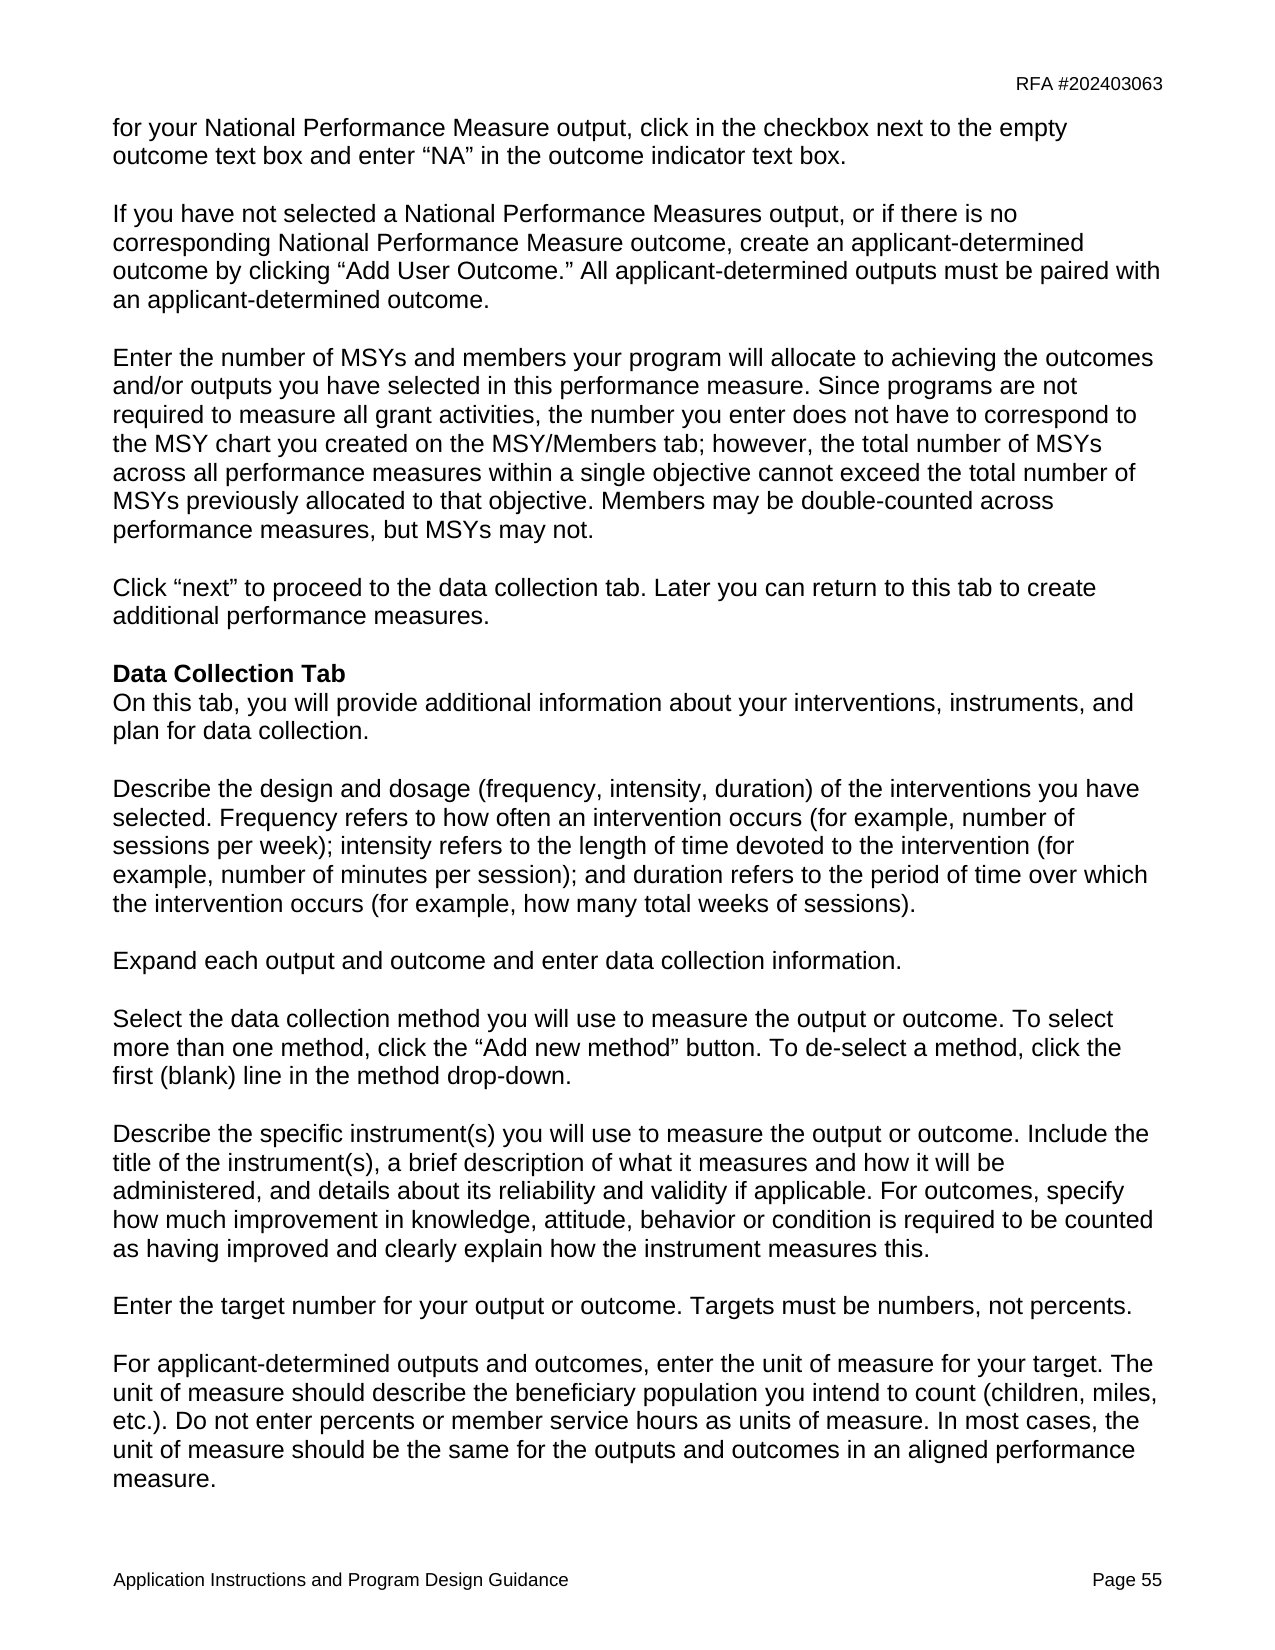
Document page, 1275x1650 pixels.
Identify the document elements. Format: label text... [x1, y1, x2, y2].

text On this tab, you will provide additional information about your interventions, instruments, and plan for data collection. [112, 687, 1162, 745]
text Describe the specific instrument(s) you will use to measure the output or outcome. Include the title of the instrument(s), a brief description of what it measures and how it will be administered, and details about its reliability and validity if applicable. For outcomes, specify how much improvement in knowledge, attitude, behavior or condition is required to be counted as having improved and clearly explain how the instrument measures this. [112, 1119, 1162, 1262]
text Enter the number of MSYs and members your program will allocate to achieving the outcomes and/or outputs you have selected in this performance measure. Since programs are not required to measure all grant activities, the number you enter does not have to correspond to the MSY chart you created on the MSY/Members tab; however, the total number of MSYs across all performance measures within a single objective cannot exceed the total number of MSYs previously allocated to that objective. Members may be double-counted across performance measures, but MSYs may not. [112, 342, 1162, 544]
text Click “next” to proceed to the data collection tab. Later you can return to this tab to create additional performance measures. [112, 572, 1162, 630]
text Expand each output and outcome and enter data collection information. [112, 946, 1162, 975]
text For applicant-determined outputs and outcomes, enter the unit of measure for your target. The unit of measure should describe the beneficiary population you intend to count (children, miles, etc.). Do not enter percents or member service hours as units of measure. In most cases, the unit of measure should be the same for the outputs and outcomes in an aligned performance measure. [112, 1349, 1162, 1492]
text Describe the design and dosage (frequency, intensity, duration) of the interventions you have selected. Frequency refers to how often an intervention occurs (for example, number of sessions per week); intensity refers to the length of time devoted to the intervention (for example, number of minutes per session); and duration refers to the period of time over which the intervention occurs (for example, how many total weeks of sessions). [112, 774, 1162, 917]
text Enter the target number for your output or outcome. Targets must be numbers, not percents. [112, 1291, 1162, 1320]
text Select the data collection method you will use to measure the output or outcome. To select more than one method, click the “Add new method” button. To de-select a method, click the first (blank) line in the method drop-down. [112, 1004, 1162, 1090]
text Data Collection Tab [112, 659, 1162, 687]
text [112, 112, 1162, 170]
text If you have not selected a National Performance Measures output, or if there is no corresponding National Performance Measure outcome, create an applicant-determined outcome by clicking “Add User Outcome.” All applicant-determined outputs must be paired with an applicant-determined outcome. [112, 199, 1162, 314]
